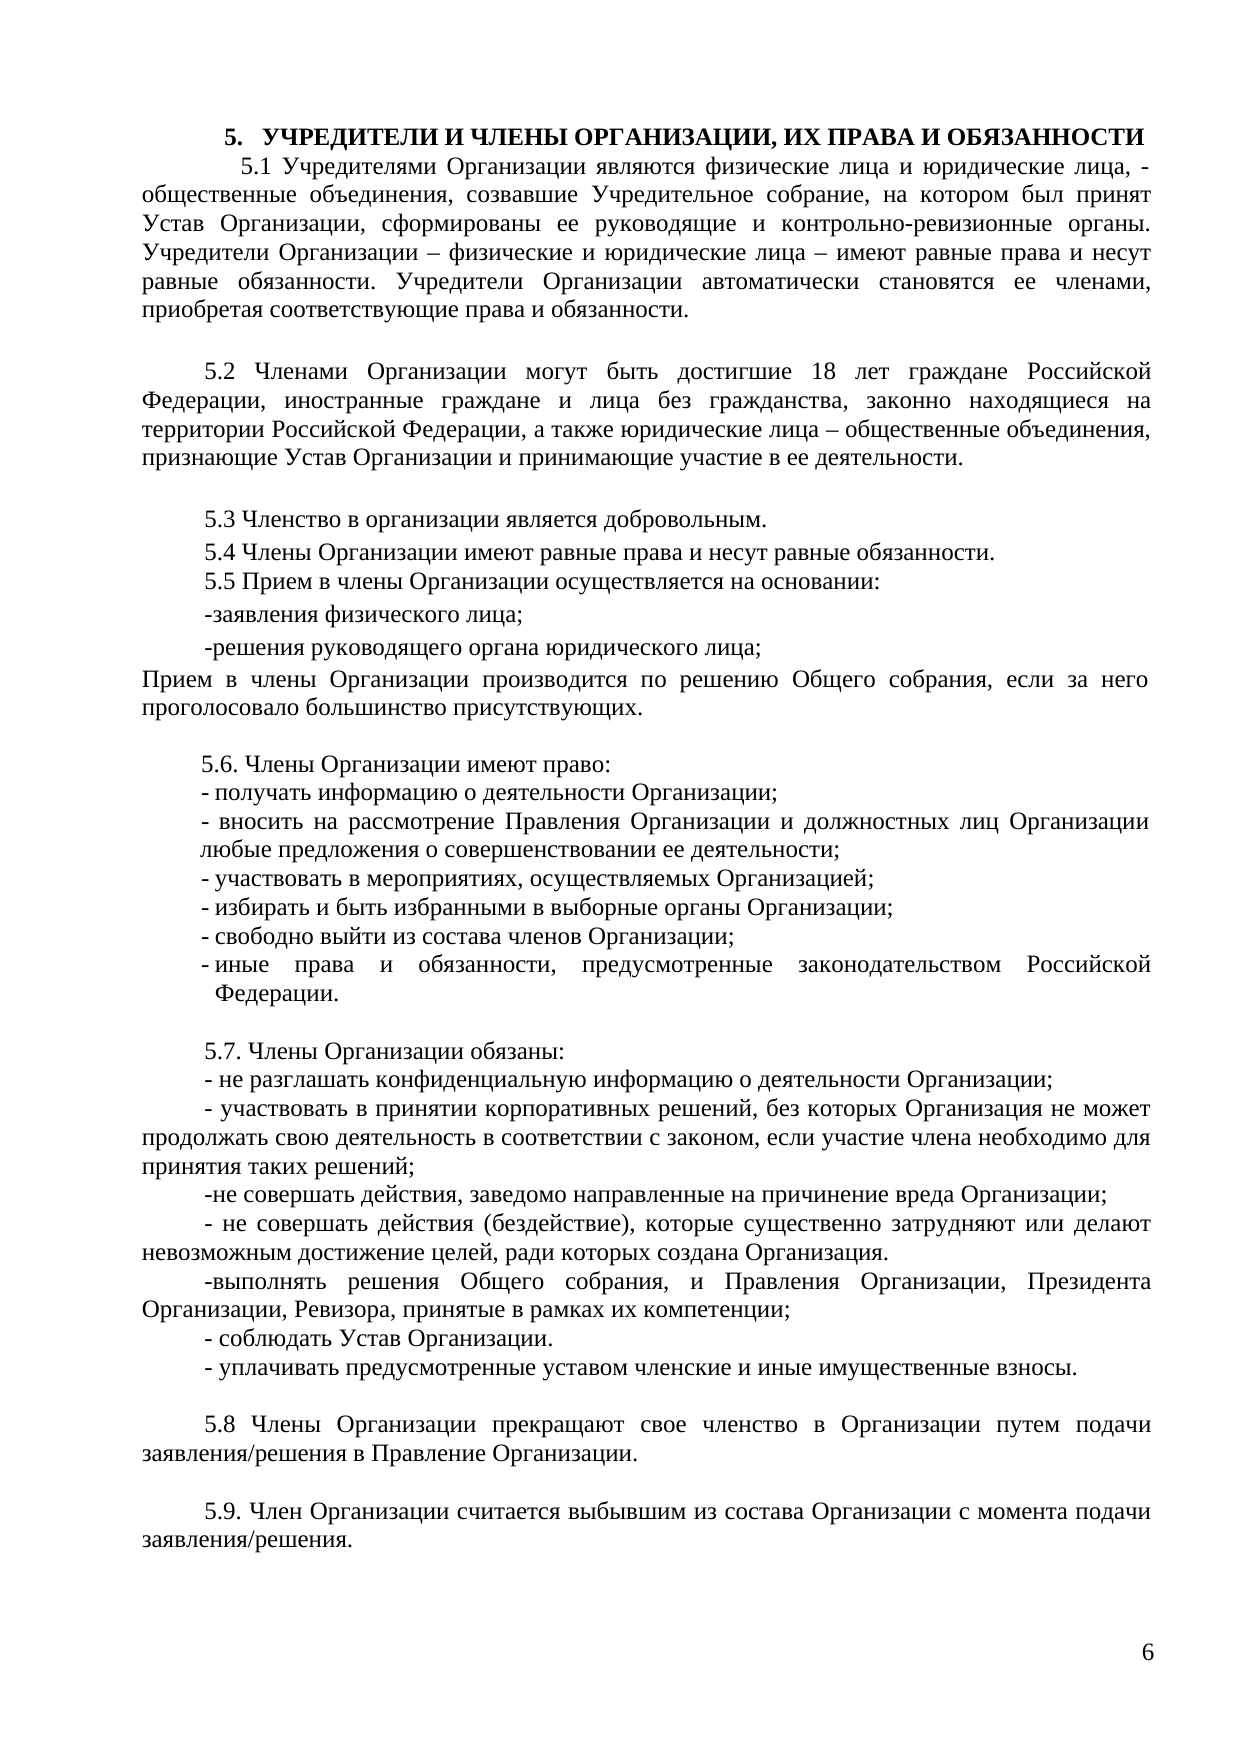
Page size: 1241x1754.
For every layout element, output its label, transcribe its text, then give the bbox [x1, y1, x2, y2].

text 5.2 Членами Организации могут быть достигшие 18 лет граждане Российской Федерации, иностранные граждане и лица без гражданства, законно находящиеся на территории Российской Федерации, а также юридические лица – общественные объединения, признающие Устав Организации и принимающие участие в ее деятельности. [142, 356, 1152, 471]
text 5.6. Члены Организации имеют право: [142, 749, 1152, 777]
text 5.7. Члены Организации обязаны: [204, 1036, 1152, 1064]
text - не совершать действия (бездействие), которые существенно затрудняют или делают невозможным достижение целей, ради которых создана Организация. [142, 1208, 1152, 1266]
text -выполнять решения Общего собрания, и Правления Организации, Президента Организации, Ревизора, принятые в рамках их компетенции; [142, 1266, 1152, 1323]
list избирать и быть избранными в выборные органы Организации; [201, 892, 1152, 921]
text 5.4 Члены Организации имеют равные права и несут равные обязанности. [142, 537, 1152, 566]
text 5.1 Учредителями Организации являются физические лица и юридические лица, - общественные объединения, созвавшие Учредительное собрание, на котором был принят Устав Организации, сформированы ее руководящие и контрольно-ревизионные органы. Учредители Организации – физические и юридические лица – имеют равные права и несут равные обязанности. Учредители Организации автоматически становятся ее членами, приобретая соответствующие права и обязанности. [142, 151, 1152, 323]
text - уплачивать предусмотренные уставом членские и иные имущественные взносы. [142, 1352, 1152, 1381]
text - не разглашать конфиденциальную информацию о деятельности Организации; [142, 1064, 1152, 1093]
text - соблюдать Устав Организации. [142, 1323, 1152, 1352]
text - участвовать в принятии корпоративных решений, без которых Организация не может продолжать свою деятельность в соответствии с законом, если участие члена необходимо для принятия таких решений; [142, 1093, 1152, 1179]
text -заявления физического лица; [142, 599, 1150, 628]
list участвовать в мероприятиях, осуществляемых Организацией; [201, 863, 1152, 892]
list свободно выйти из состава членов Организации; [201, 921, 1152, 949]
text 5.8 Члены Организации прекращают свое членство в Организации путем подачи заявления/решения в Правление Организации. [142, 1409, 1152, 1467]
text -не совершать действия, заведомо направленные на причинение вреда Организации; [142, 1179, 1152, 1208]
text Прием в члены Организации производится по решению Общего собрания, если за него проголосовало большинство присутствующих. [142, 665, 1150, 721]
list иные права и обязанности, предусмотренные законодательством Российской Федерации. [201, 949, 1152, 1007]
list получать информацию о деятельности Организации; [201, 777, 1152, 806]
text 5.3 Членство в организации является добровольным. [142, 504, 1150, 533]
list вносить на рассмотрение Правления Организации и должностных лиц Организации любые предложения о совершенствовании ее деятельности; [200, 807, 1150, 863]
text 5.9. Член Организации считается выбывшим из состава Организации с момента подачи заявления/решения. [142, 1496, 1152, 1553]
text 5.5 Прием в члены Организации осуществляется на основании: [142, 566, 1150, 595]
list УЧРЕДИТЕЛИ И ЧЛЕНЫ ОРГАНИЗАЦИИ, ИХ ПРАВА И ОБЯЗАННОСТИ [217, 122, 1152, 151]
text -решения руководящего органа юридического лица; [142, 632, 1150, 661]
